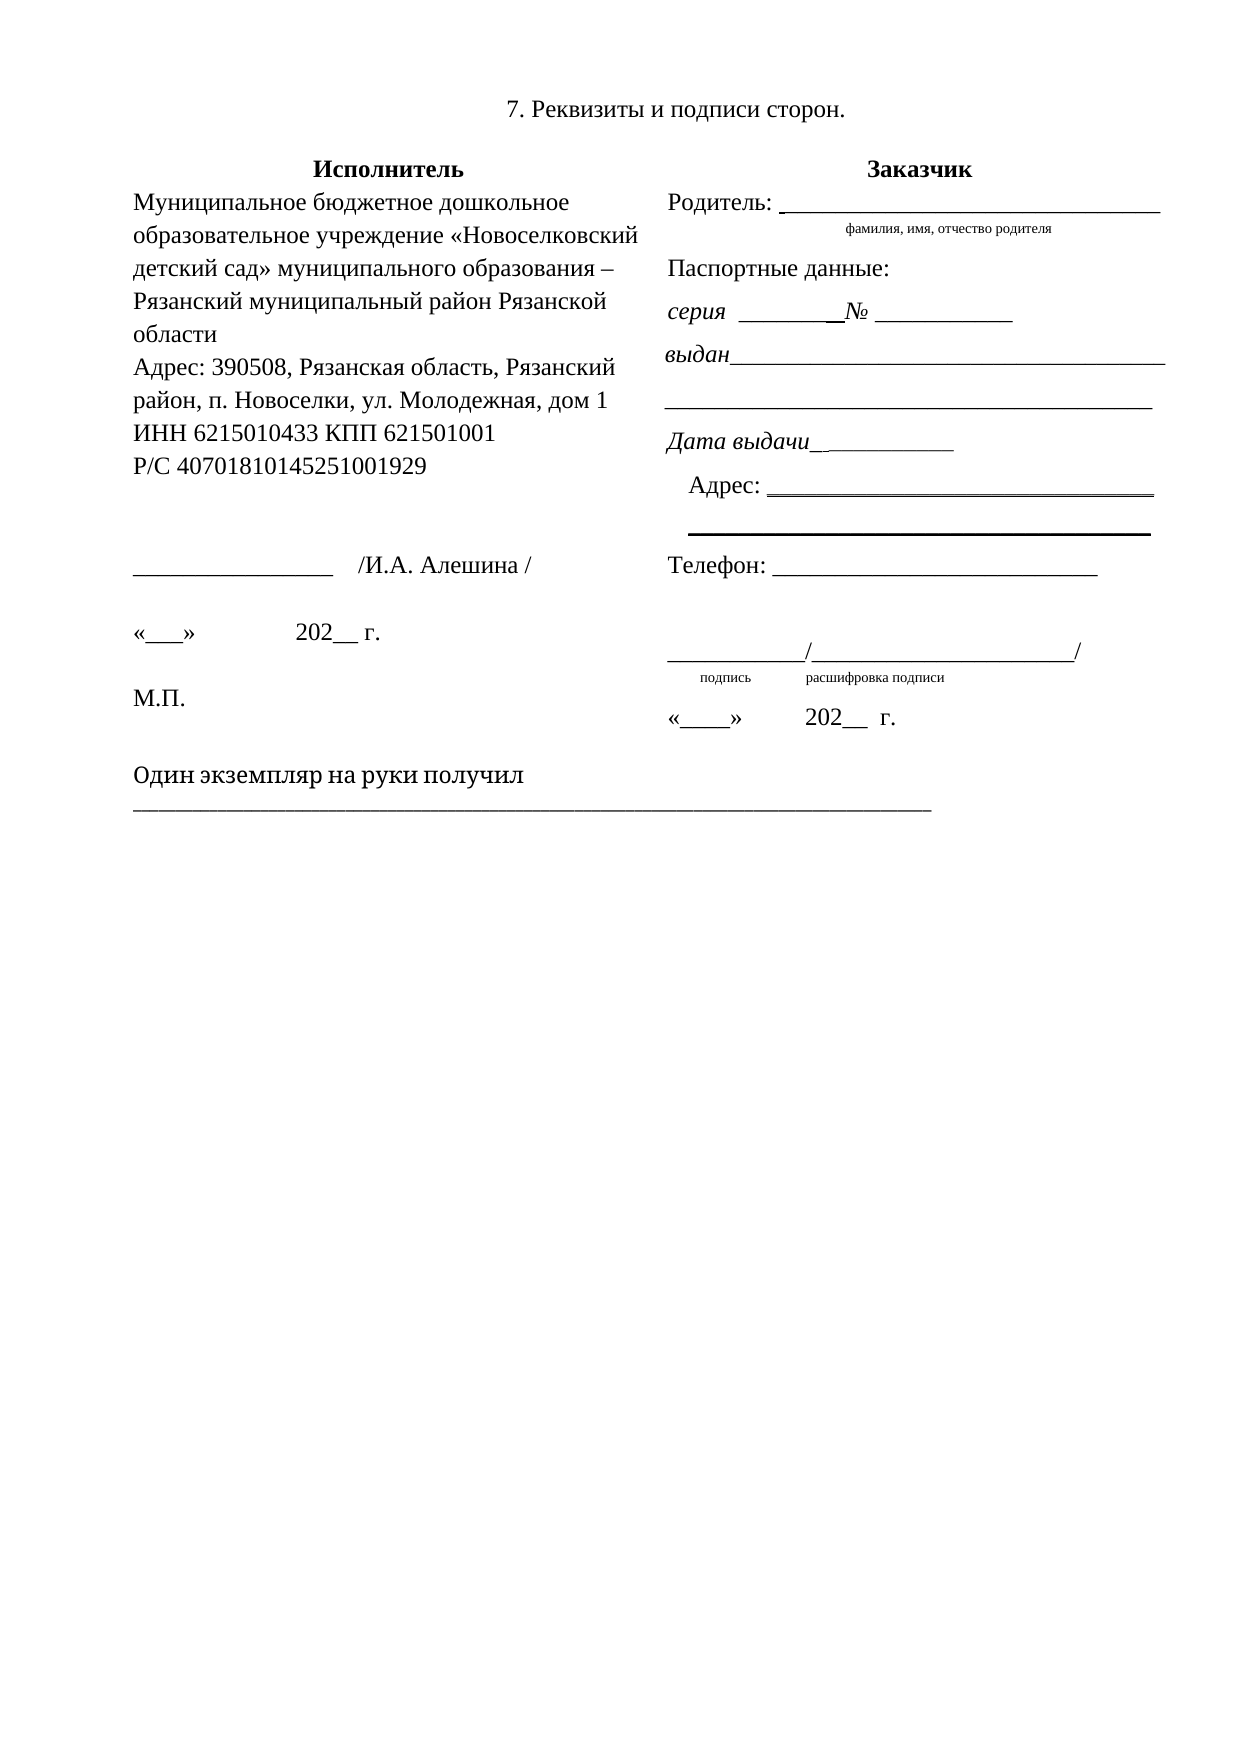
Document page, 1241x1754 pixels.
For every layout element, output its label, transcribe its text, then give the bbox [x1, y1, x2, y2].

text 7. Реквизиты и подписи сторон. [170, 92, 1181, 123]
table_header Заказчик Родитель: ______________________________ фамилия, имя, отчество родителя Паспортные данные: серия _______ № ___________ выдан______________________________________ _______________________________________ Дата выдачи_ __________ Адрес: _______________________________ _____________________________________ Телефон: __________________________ ___________/_____________________/ подпись расшифровка подписи «____» 202__ г. [644, 154, 1172, 749]
text Один экземпляр на руки получил ______________________________________________________________________________________________ [133, 763, 1181, 815]
table_header Исполнитель Муниципальное бюджетное дошкольное образовательное учреждение «Новоселковский детский сад» муниципального образования – Рязанский муниципальный район Рязанской области Адрес: 390508, Рязанская область, Рязанский район, п. Новоселки, ул. Молодежная, дом 1 ИНН 6215010433 КПП 621501001 Р/С 40701810145251001929 ________________ /И.А. Алешина / «___» 202__ г. М.П. [133, 154, 644, 749]
